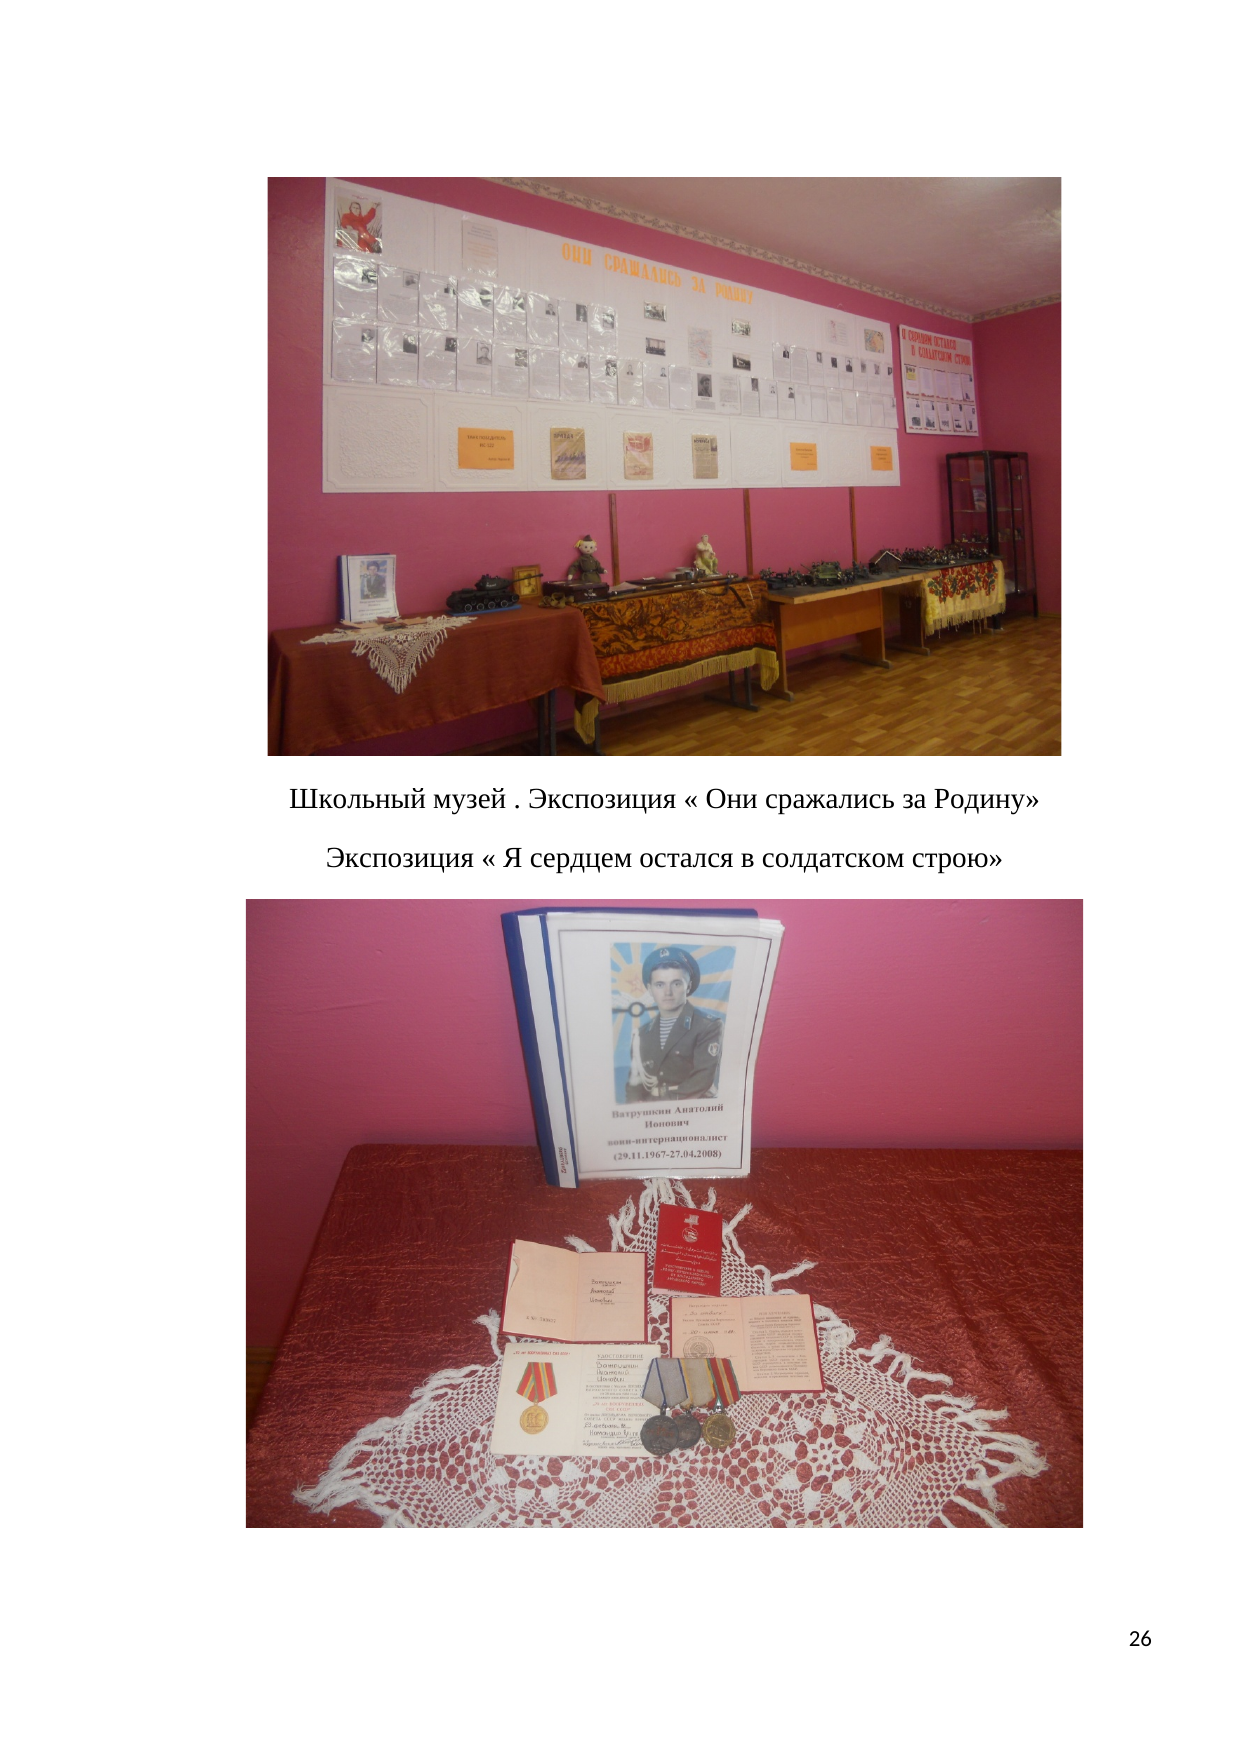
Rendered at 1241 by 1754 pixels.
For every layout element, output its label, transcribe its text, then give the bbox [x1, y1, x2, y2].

text Школьный музей . Экспозиция « Они сражались за Родину» [177, 781, 1152, 814]
picture [245, 899, 1084, 1528]
text Экспозиция « Я сердцем остался в солдатском строю» [177, 840, 1152, 874]
picture [267, 177, 1062, 756]
